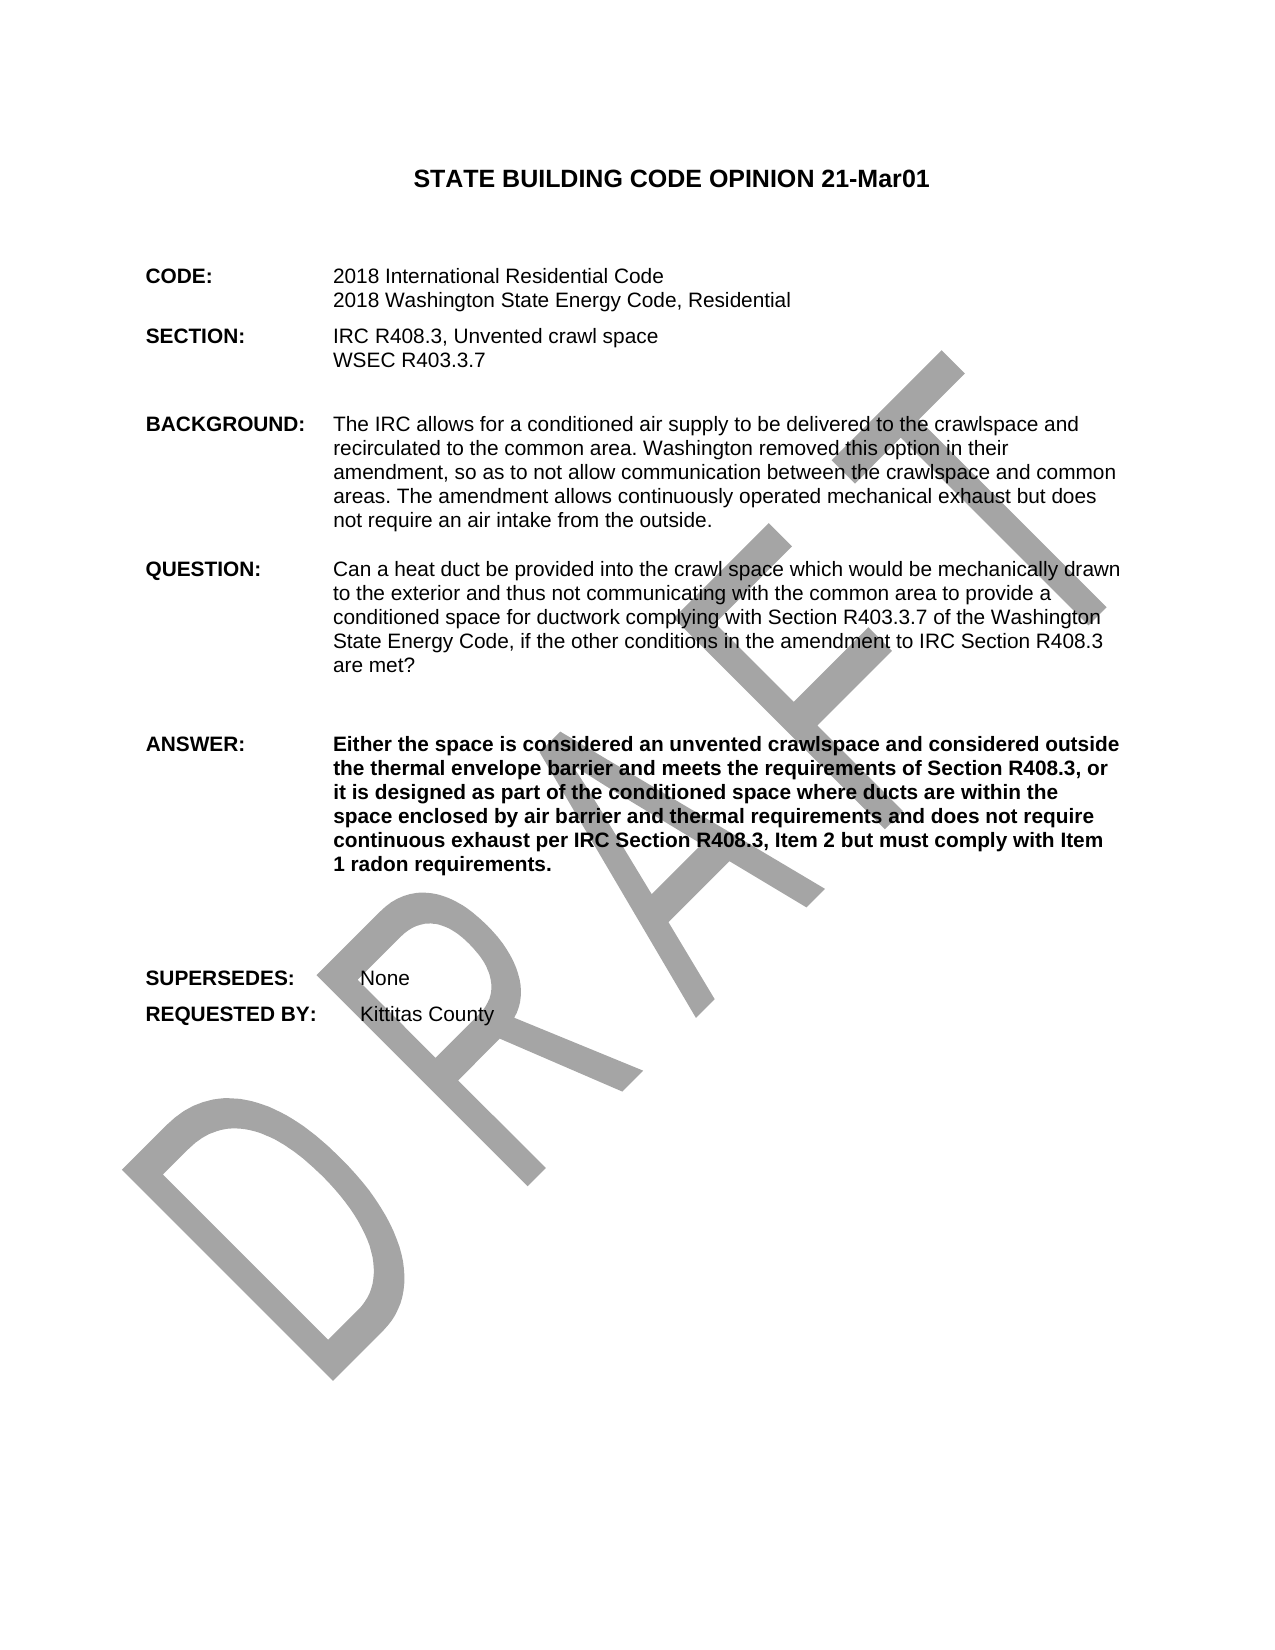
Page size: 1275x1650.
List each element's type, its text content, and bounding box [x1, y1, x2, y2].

text ANSWER: Either the space is considered an unvented crawlspace and considered outside the thermal envelope barrier and meets the requirements of Section R408.3, or it is designed as part of the conditioned space where ducts are within the space enclosed by air barrier and thermal requirements and does not require continuous exhaust per IRC Section R408.3, Item 2 but must comply with Item 1 radon requirements. [146, 732, 1121, 876]
text REQUESTED BY: Kittitas County [145, 1002, 1140, 1026]
text QUESTION: Can a heat duct be provided into the crawl space which would be mechanically drawn to the exterior and thus not communicating with the common area to provide a conditioned space for ductwork complying with Section R403.3.7 of the Washington State Energy Code, if the other conditions in the amendment to IRC Section R408.3 are met? [145, 557, 1126, 676]
text STATE BUILDING CODE OPINION 21-Mar01 [413, 164, 1140, 193]
text CODE: 2018 International Residential Code 2018 Washington State Energy Code, Residential [145, 263, 1140, 311]
text SECTION: IRC R408.3, Unvented crawl space [146, 324, 1140, 348]
text WSEC R403.3.7 [145, 348, 1140, 372]
text SUPERSEDES: None [145, 965, 1140, 989]
text BACKGROUND: The IRC allows for a conditioned air supply to be delivered to the crawlspace and recirculated to the common area. Washington removed this option in their amendment, so as to not allow communication between the crawlspace and common areas. The amendment allows continuously operated mechanical exhaust but does not require an air intake from the outside. [146, 412, 1126, 532]
